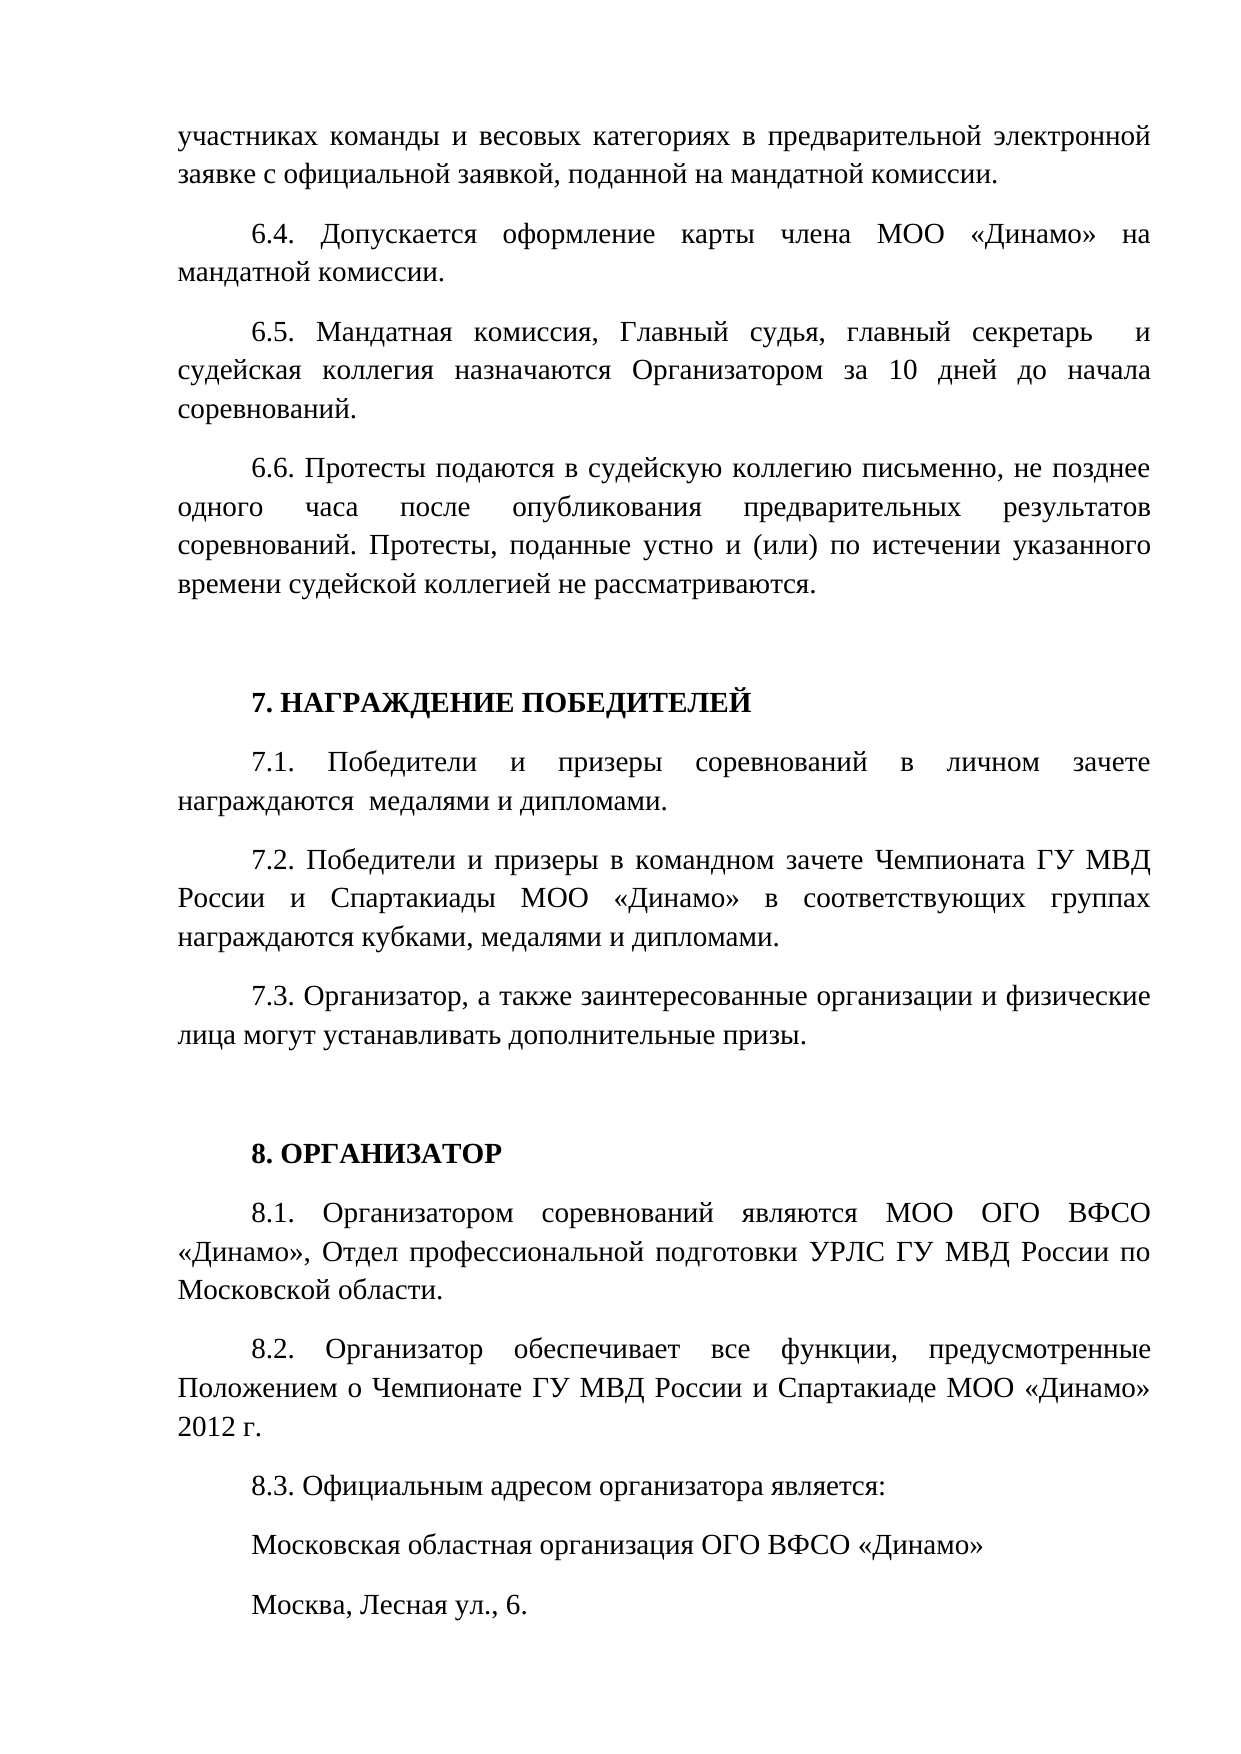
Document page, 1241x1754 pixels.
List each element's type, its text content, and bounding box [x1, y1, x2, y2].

text 6.4. Допускается оформление карты члена МОО «Динамо» на мандатной комиссии. [177, 216, 1152, 288]
text 7. НАГРАЖДЕНИЕ ПОБЕДИТЕЛЕЙ [177, 685, 1152, 718]
text 7.2. Победители и призеры в командном зачете Чемпионата ГУ МВД России и Спартакиады МОО «Динамо» в соответствующих группах награждаются кубками, медалями и дипломами. [177, 842, 1152, 953]
text 8.2. Организатор обеспечивает все функции, предусмотренные Положением о Чемпионате ГУ МВД России и Спартакиаде МОО «Динамо» . [177, 1332, 1152, 1442]
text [177, 118, 1152, 190]
text Московская областная организация ОГО ВФСО «Динамо» [177, 1527, 1152, 1561]
text 6.5. Мандатная комиссия, Главный судья, главный секретарь и судейская коллегия назначаются Организатором за 10 дней до начала соревнований. [177, 314, 1152, 424]
text 8. ОРГАНИЗАТОР [177, 1136, 1152, 1169]
text 8.3. Официальным адресом организатора является: [177, 1468, 1152, 1502]
text 8.1. Организатором соревнований являются МОО ОГО ВФСО «Динамо», Отдел профессиональной подготовки УРЛС ГУ МВД России по Московской области. [177, 1195, 1152, 1306]
text 6.6. Протесты подаются в судейскую коллегию письменно, не позднее одного часа после опубликования предварительных результатов соревнований. Протесты, поданные устно и (или) по истечении указанного времени судейской коллегией не рассматриваются. [177, 450, 1152, 599]
text Москва, Лесная ул., 6. [177, 1587, 1152, 1620]
text 7.3. Организатор, а также заинтересованные организации и физические лица могут устанавливать дополнительные призы. [177, 978, 1152, 1051]
text 7.1. Победители и призеры соревнований в личном зачете награждаются медалями и дипломами. [177, 744, 1152, 816]
